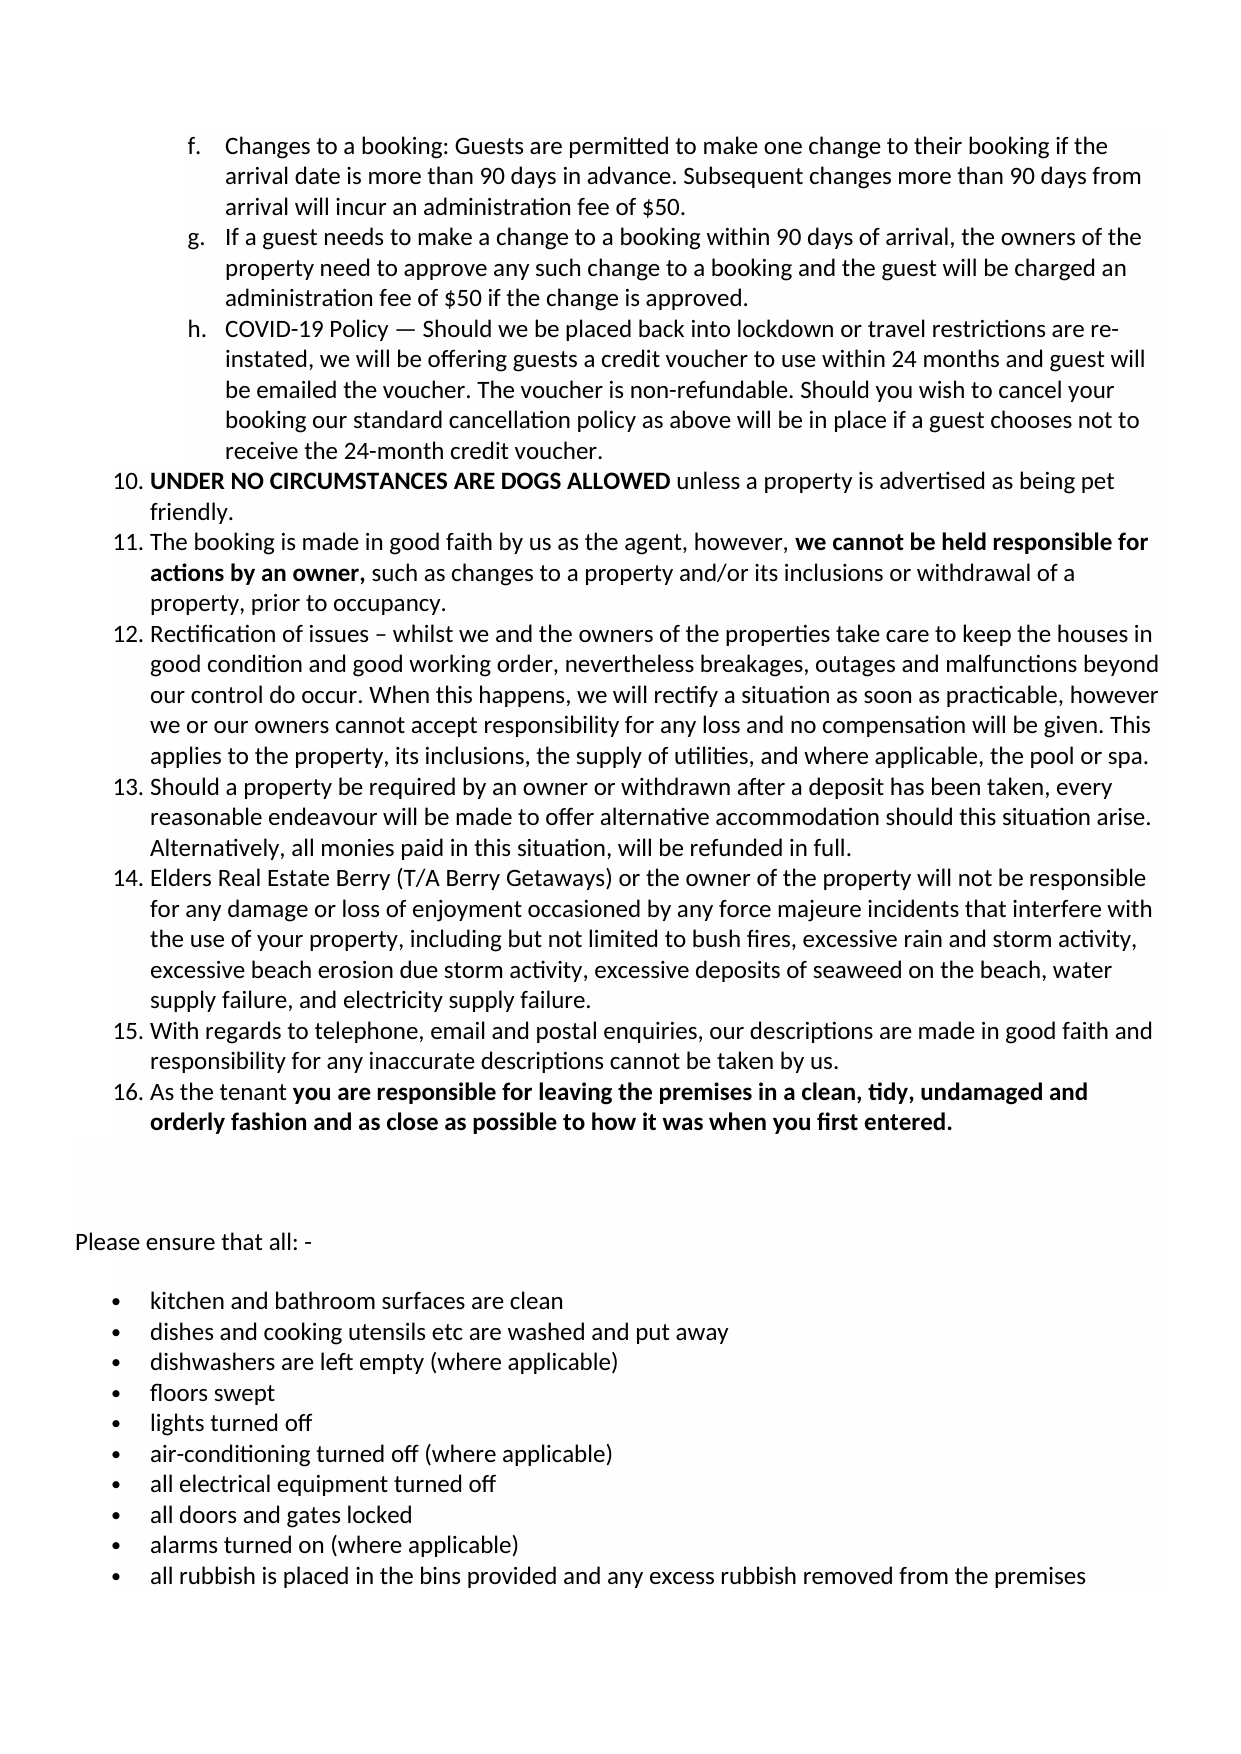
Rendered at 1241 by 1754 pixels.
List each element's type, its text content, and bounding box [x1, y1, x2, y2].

list all electrical equipment turned off [112, 1469, 1165, 1499]
list The booking is made in good faith by us as the agent, however, we cannot be held responsible for actions by an owner, such as changes to a property and/or its inclusions or withdrawal of a property, prior to occupancy. [112, 527, 1165, 618]
list dishes and cooking utensils etc are washed and put away [112, 1316, 1165, 1347]
list lights turned off [112, 1408, 1165, 1438]
list Changes to a booking: Guests are permitted to make one change to their booking if the arrival date is more than 90 days in advance. Subsequent changes more than 90 days from arrival will incur an administration fee of $50. [187, 130, 1165, 221]
text Please ensure that all: - [75, 1226, 1165, 1256]
list kitchen and bathroom surfaces are clean [112, 1286, 1165, 1316]
list floors swept [112, 1377, 1165, 1408]
list With regards to telephone, email and postal enquiries, our descriptions are made in good faith and responsibility for any inaccurate descriptions cannot be taken by us. [112, 1015, 1165, 1076]
list Elders Real Estate Berry (T/A Berry Getaways) or the owner of the property will not be responsible for any damage or loss of enjoyment occasioned by any force majeure incidents that interfere with the use of your property, including but not limited to bush fires, excessive rain and storm activity, excessive beach erosion due storm activity, excessive deposits of seaweed on the beach, water supply failure, and electricity supply failure. [112, 862, 1165, 1015]
list air-conditioning turned off (where applicable) [112, 1438, 1165, 1469]
list all rubbish is placed in the bins provided and any excess rubbish removed from the premises [112, 1560, 1165, 1591]
list dishwashers are left empty (where applicable) [112, 1347, 1165, 1377]
list UNDER NO CIRCUMSTANCES ARE DOGS ALLOWED unless a property is advertised as being pet friendly. [112, 466, 1165, 527]
list alarms turned on (where applicable) [112, 1530, 1165, 1560]
list all doors and gates locked [112, 1499, 1165, 1530]
list Rectification of issues – whilst we and the owners of the properties take care to keep the houses in good condition and good working order, nevertheless breakages, outages and malfunctions beyond our control do occur. When this happens, we will rectify a situation as soon as practicable, however we or our owners cannot accept responsibility for any loss and no compensation will be given. This applies to the property, its inclusions, the supply of utilities, and where applicable, the pool or spa. [112, 618, 1165, 771]
list If a guest needs to make a change to a booking within 90 days of arrival, the owners of the property need to approve any such change to a booking and the guest will be charged an administration fee of $50 if the change is approved. [187, 221, 1165, 313]
list COVID-19 Policy — Should we be placed back into lockdown or travel restrictions are re-instated, we will be offering guests a credit voucher to use within 24 months and guest will be emailed the voucher. The voucher is non-refundable. Should you wish to cancel your booking our standard cancellation policy as above will be in place if a guest chooses not to receive the 24-month credit voucher. [187, 313, 1165, 466]
list As the tenant you are responsible for leaving the premises in a clean, tidy, undamaged and orderly fashion and as close as possible to how it was when you first entered. [112, 1076, 1165, 1137]
list Should a property be required by an owner or withdrawn after a deposit has been taken, every reasonable endeavour will be made to offer alternative accommodation should this situation arise. Alternatively, all monies paid in this situation, will be refunded in full. [112, 771, 1165, 862]
